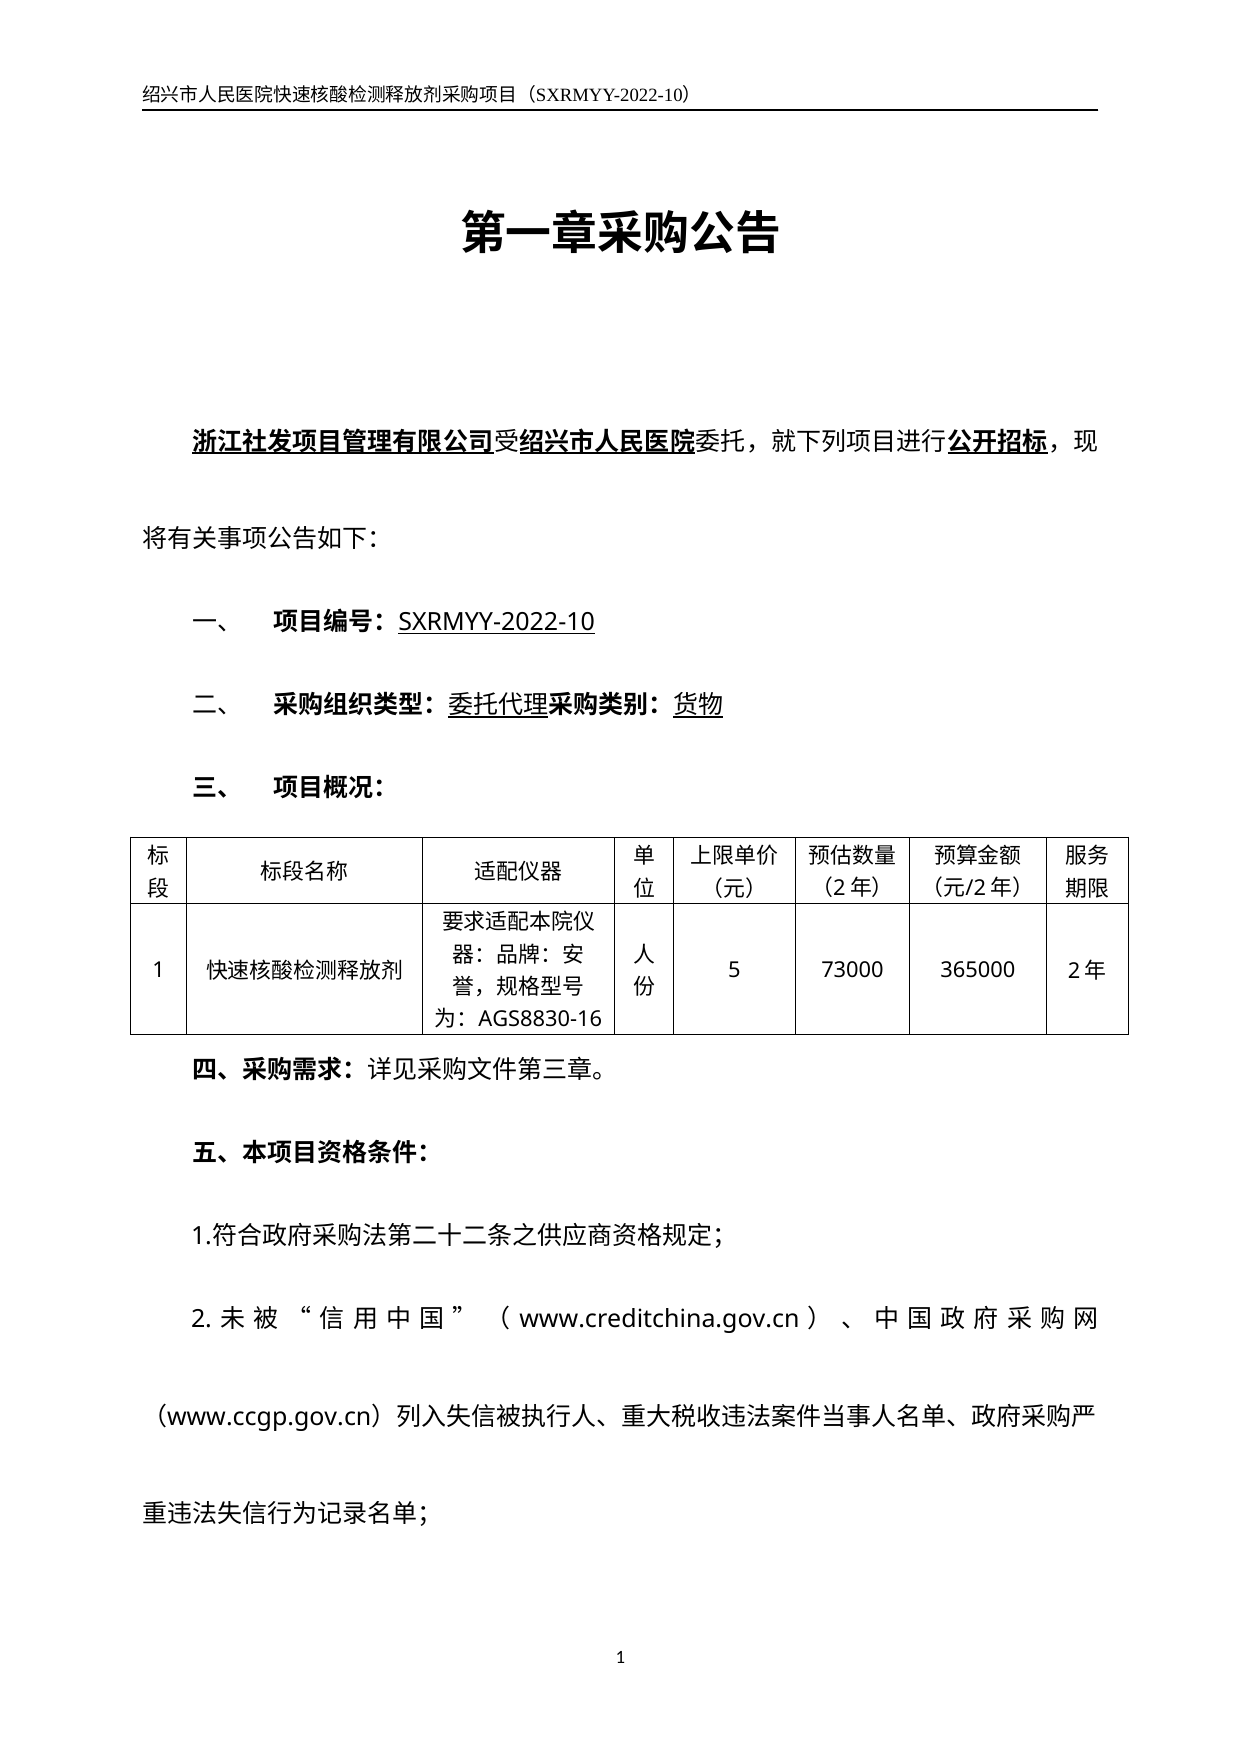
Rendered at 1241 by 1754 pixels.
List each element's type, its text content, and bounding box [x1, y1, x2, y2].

table_cell 73000 [796, 904, 909, 1034]
text 五、本项目资格条件： [192, 1118, 1098, 1183]
table_header 上限单价（元） [674, 838, 795, 903]
list 采购组织类型：委托代理采购类别：货物 [192, 670, 1098, 735]
list 项目概况： [192, 753, 1098, 818]
text 1.符合政府采购法第二十二条之供应商资格规定； [142, 1201, 1098, 1266]
table_header 预算金额（元/2年） [910, 838, 1046, 903]
table_cell 5 [674, 904, 795, 1034]
table_cell 人份 [615, 904, 673, 1034]
table_header 标段 [131, 838, 186, 903]
list 项目编号：SXRMYY-2022-10 [192, 587, 1098, 652]
table_cell 365000 [910, 904, 1046, 1034]
text 浙江社发项目管理有限公司受绍兴市人民医院委托，就下列项目进行公开招标，现将有关事项公告如下： [142, 407, 1098, 569]
table_header 服务期限 [1047, 838, 1128, 903]
table_header 单位 [615, 838, 673, 903]
table_header 标段名称 [187, 838, 422, 903]
table_cell 快速核酸检测释放剂 [187, 904, 422, 1034]
text 2.未被“信用中国”（www.creditchina.gov.cn）、中国政府采购网（www.ccgp.gov.cn）列入失信被执行人、重大税收违法案件当事人名单、政府采购严重违法失信行为记录名单； [142, 1284, 1098, 1544]
table_cell 1 [131, 904, 186, 1034]
table_cell 2年 [1047, 904, 1128, 1034]
text 四、采购需求：详见采购文件第三章。 [192, 1035, 1098, 1100]
table_cell 要求适配本院仪器：品牌：安誉，规格型号为：AGS8830-16 [423, 904, 614, 1034]
table_header 适配仪器 [423, 838, 614, 903]
subtitle 第一章采购公告 [142, 181, 1098, 279]
table_header 预估数量（2年） [796, 838, 909, 903]
